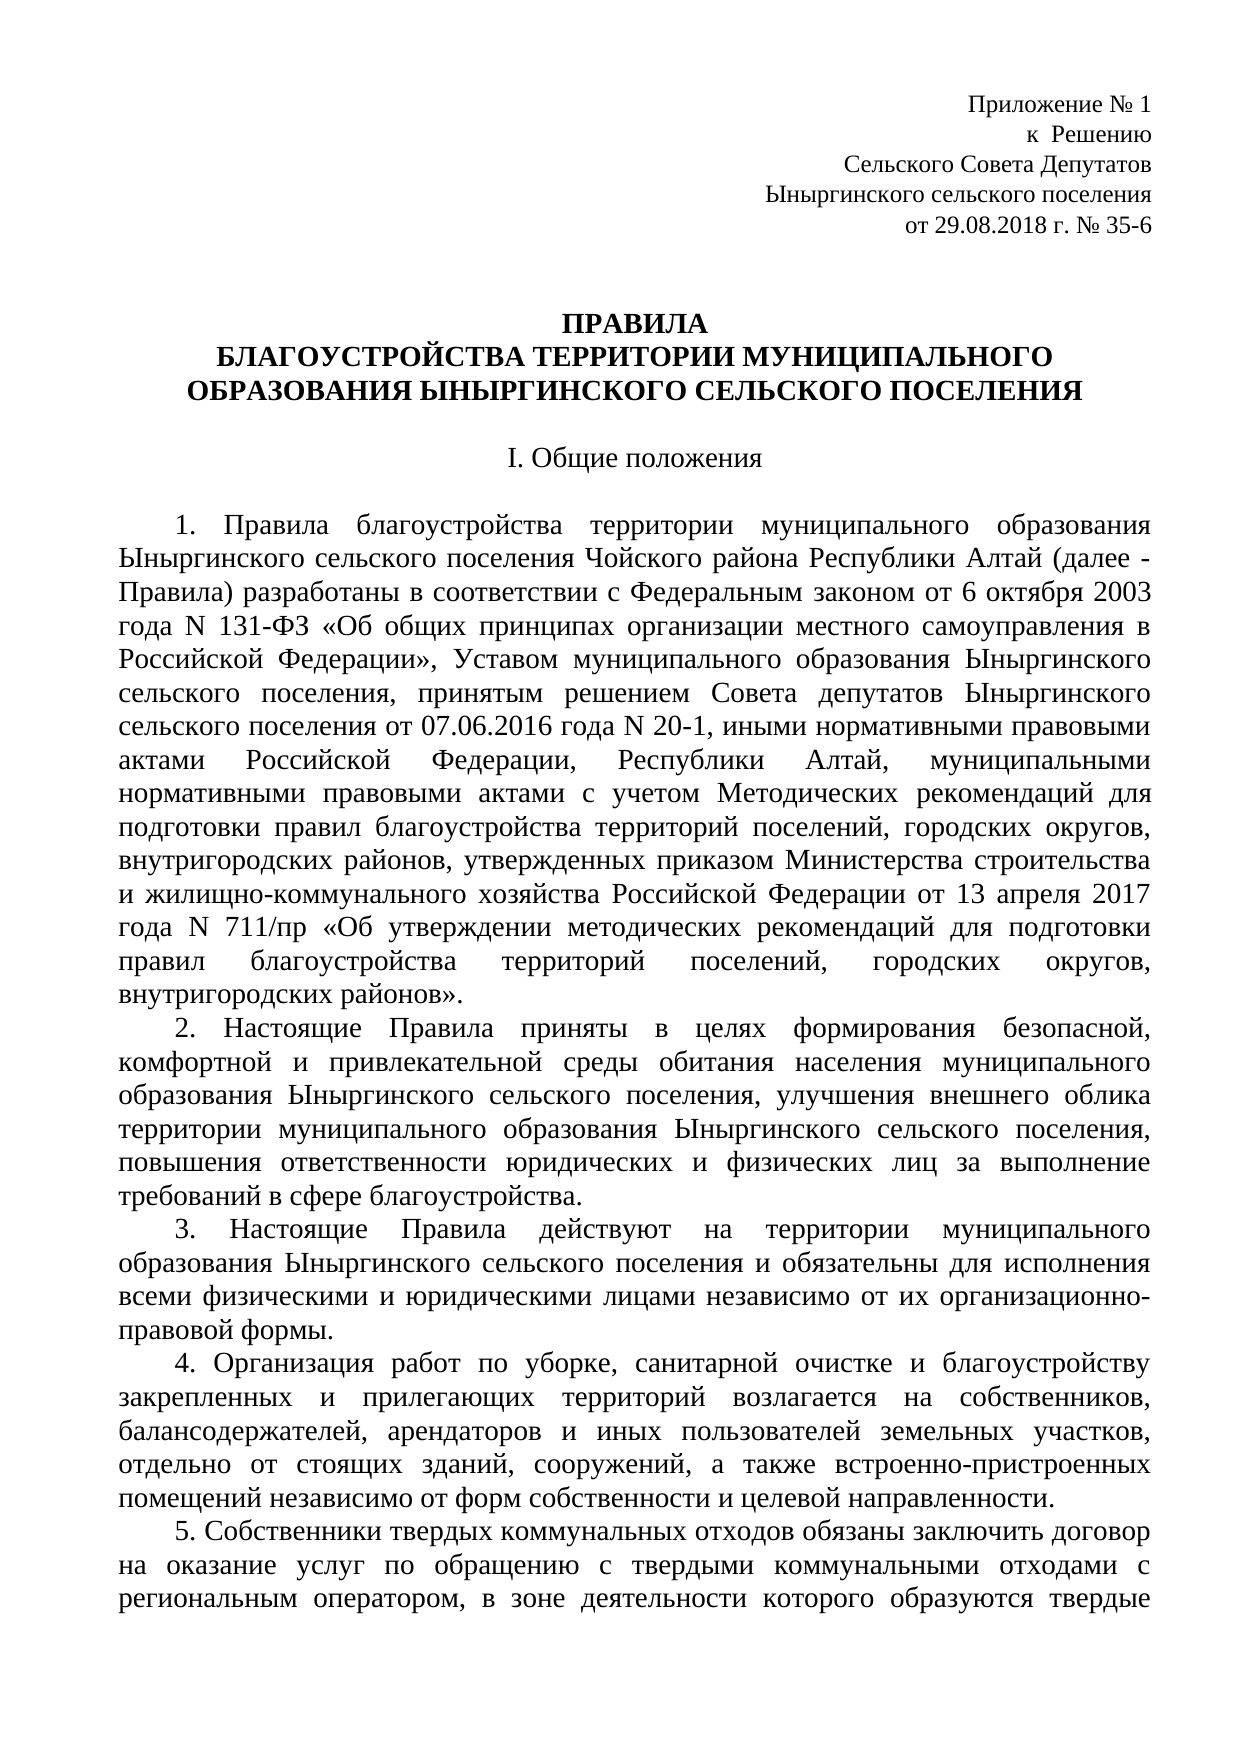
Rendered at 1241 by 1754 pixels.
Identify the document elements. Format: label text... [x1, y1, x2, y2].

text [118, 1513, 1152, 1614]
text к Решению [118, 117, 1152, 148]
text Приложение № 1 [118, 89, 1152, 117]
text 4. Организация работ по уборке, санитарной очистке и благоустройству закрепленных и прилегающих территорий возлагается на собственников, балансодержателей, арендаторов и иных пользователей земельных участков, отдельно от стоящих зданий, сооружений, а также встроенно-пристроенных помещений независимо от форм собственности и целевой направленности. [118, 1346, 1152, 1513]
title БЛАГОУСТРОЙСТВА ТЕРРИТОРИИ МУНИЦИПАЛЬНОГО ОБРАЗОВАНИЯ ЫНЫРГИНСКОГО СЕЛЬСКОГО ПОСЕЛЕНИЯ [118, 339, 1152, 406]
text Сельского Совета Депутатов [118, 148, 1152, 178]
text 2. Настоящие Правила приняты в целях формирования безопасной, комфортной и привлекательной среды обитания населения муниципального образования Ыныргинского сельского поселения, улучшения внешнего облика территории муниципального образования Ыныргинского сельского поселения, повышения ответственности юридических и физических лиц за выполнение требований в сфере благоустройства. [118, 1010, 1152, 1211]
title ПРАВИЛА [118, 306, 1152, 339]
text Ыныргинского сельского поселения [118, 178, 1152, 208]
text 1. Правила благоустройства территории муниципального образования Ыныргинского сельского поселения Чойского района Республики Алтай (далее - Правила) разработаны в соответствии с Федеральным законом от 6 октября 2003 года N 131-ФЗ «Об общих принципах организации местного самоуправления в Российской Федерации», Уставом муниципального образования Ыныргинского сельского поселения, принятым решением Совета депутатов Ыныргинского сельского поселения от 07.06.2016 года N 20-1, иными нормативными правовыми актами Российской Федерации, Республики Алтай, муниципальными нормативными правовыми актами с учетом Методических рекомендаций для подготовки правил благоустройства территорий поселений, городских округов, внутригородских районов, утвержденных приказом Министерства строительства и жилищно-коммунального хозяйства Российской Федерации от 13 апреля 2017 года N 711/пр «Об утверждении методических рекомендаций для подготовки правил благоустройства территорий поселений, городских округов, внутригородских районов». [118, 507, 1152, 1010]
text от 29.08.2018 г. № 35-6 [118, 208, 1152, 239]
text 3. Настоящие Правила действуют на территории муниципального образования Ыныргинского сельского поселения и обязательны для исполнения всеми физическими и юридическими лицами независимо от их организационно-правовой формы. [118, 1211, 1152, 1346]
text I. Общие положения [118, 440, 1152, 473]
